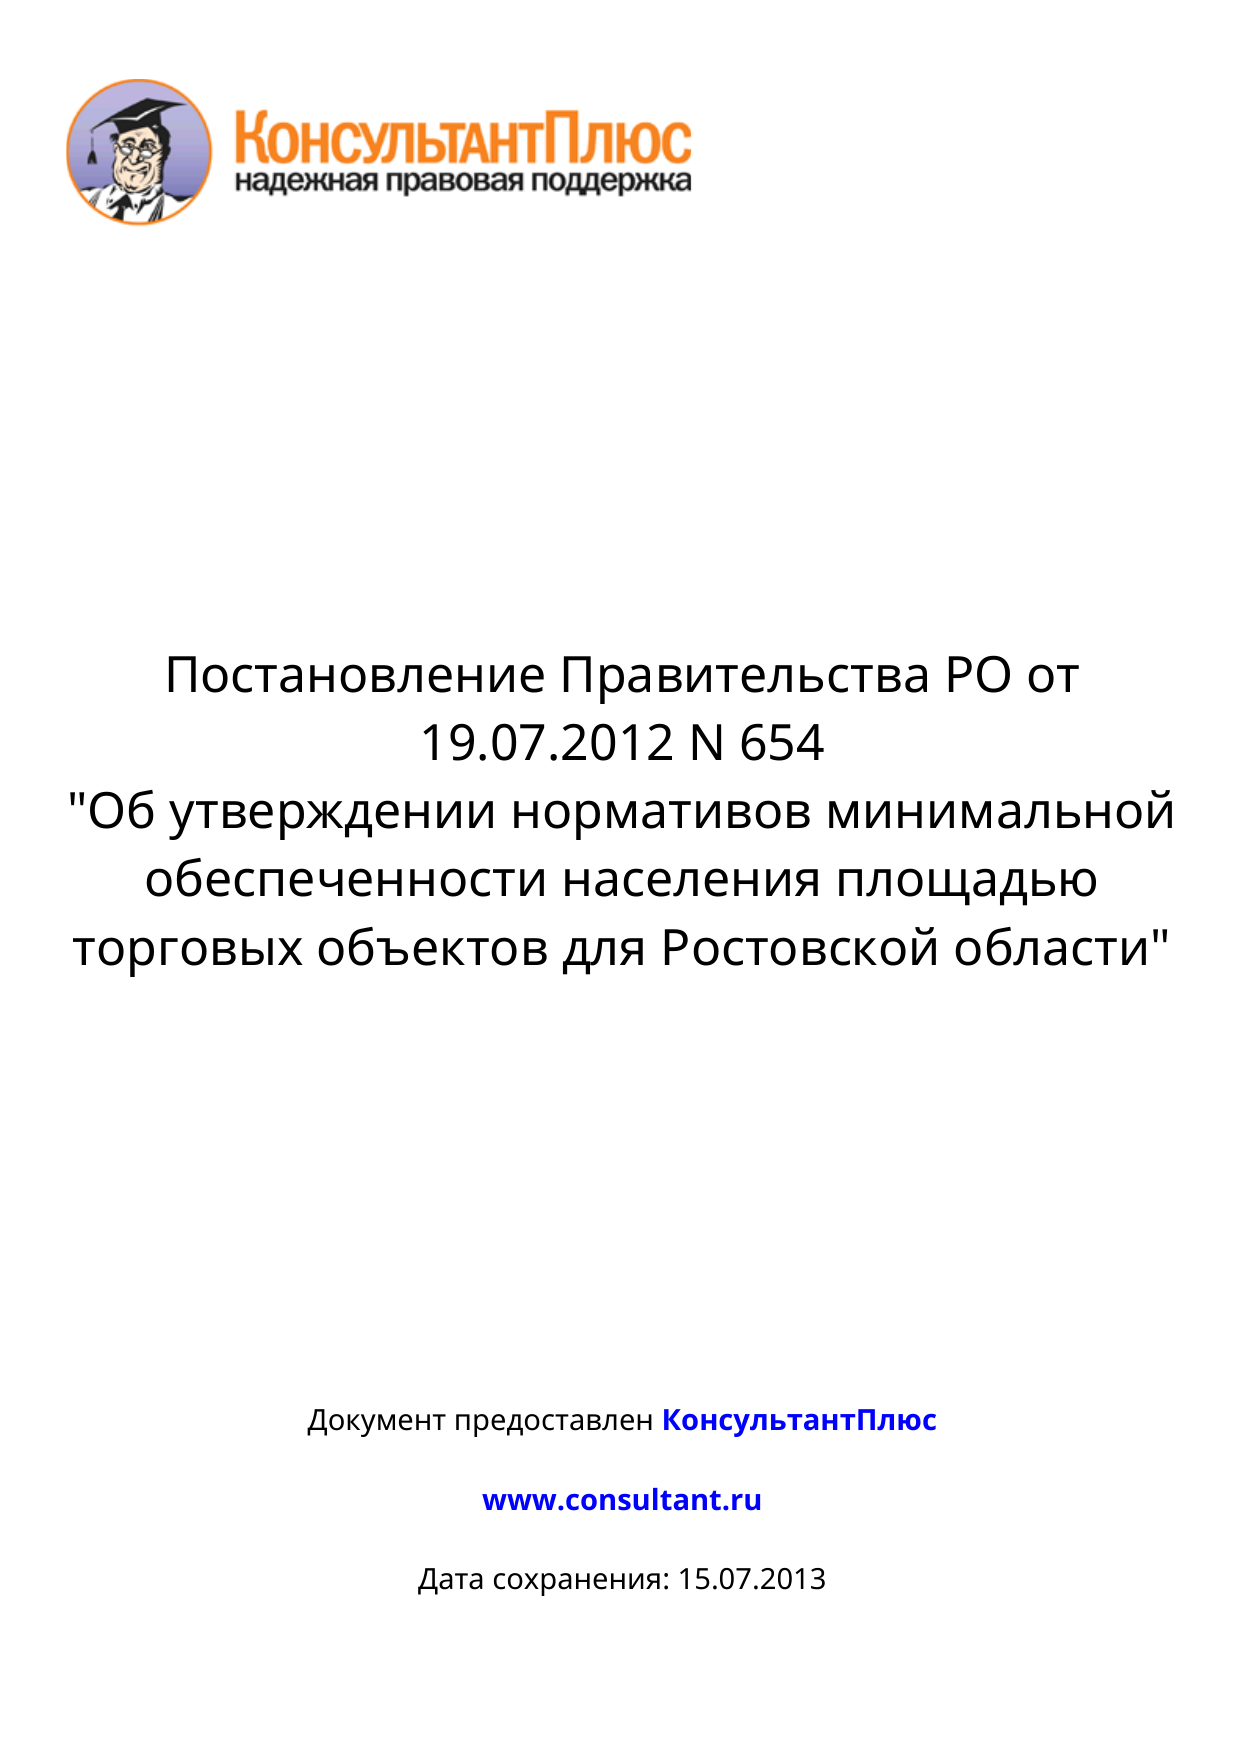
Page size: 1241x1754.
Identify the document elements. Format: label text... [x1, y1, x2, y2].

picture [66, 79, 692, 228]
table_cell Документ предоставлен КонсультантПлюс www.consultant.ru Дата сохранения: 15.07.2013 [62, 1361, 1182, 1676]
table_cell Постановление Правительства РО от 19.07.2012 N 654 "Об утверждении нормативов минимальной обеспеченности населения площадью торговых объектов для Ростовской области" [62, 326, 1182, 1361]
table_header [62, 10, 1182, 326]
